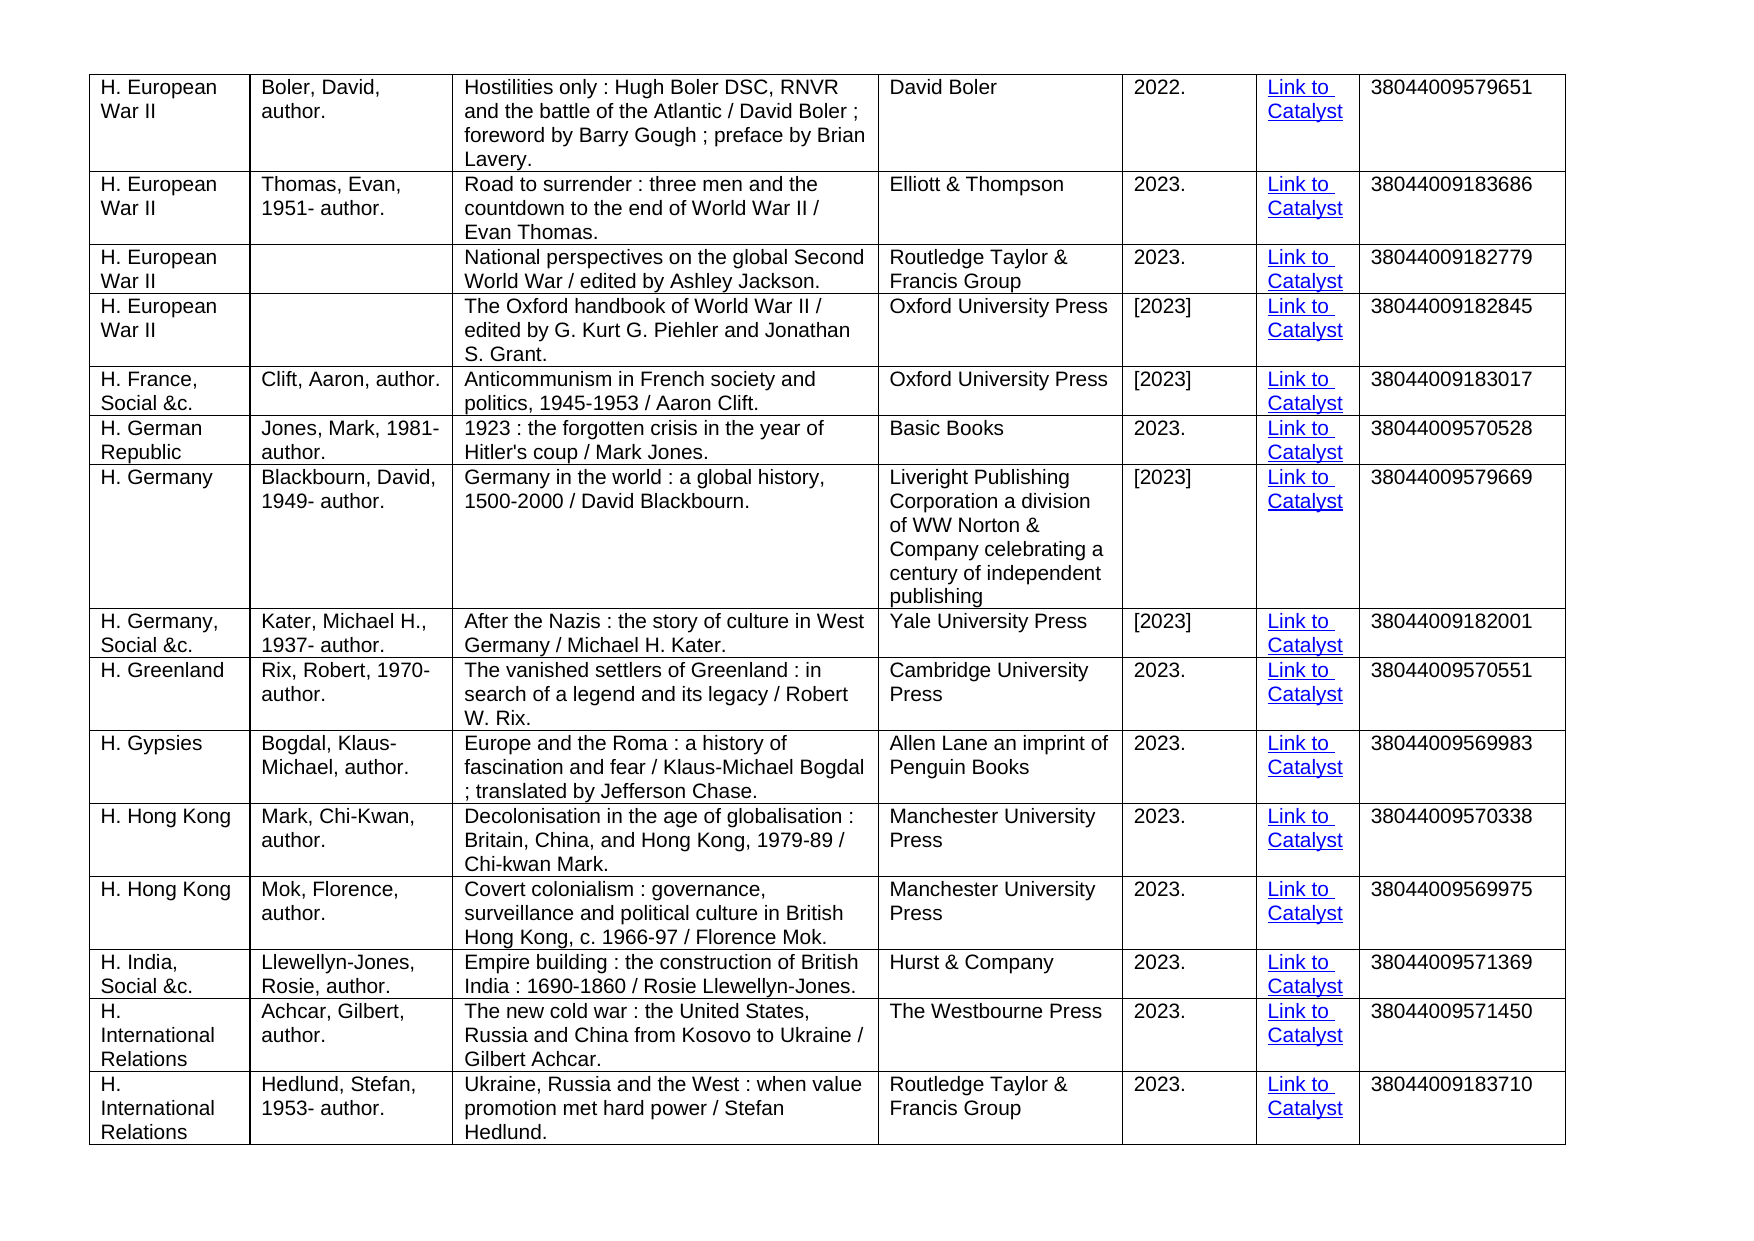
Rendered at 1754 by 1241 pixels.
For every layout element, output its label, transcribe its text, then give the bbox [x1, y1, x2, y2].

table_cell Hedlund, Stefan, 1953- author. [251, 1072, 452, 1144]
table_cell H. Greenland [90, 658, 249, 730]
table_cell 2023. [1123, 804, 1256, 876]
table_cell Germany in the world : a global history, 1500-2000 / David Blackbourn. [453, 465, 878, 608]
table_cell H. France, Social &c. [90, 367, 249, 414]
table_cell Link to Catalyst [1257, 172, 1359, 244]
table_cell Link to Catalyst [1257, 416, 1359, 463]
table_cell 2023. [1123, 1072, 1256, 1144]
table_cell Link to Catalyst [1257, 658, 1359, 730]
table_cell National perspectives on the global Second World War / edited by Ashley Jackson. [453, 245, 878, 293]
table_cell Routledge Taylor & Francis Group [879, 1072, 1122, 1144]
table_cell Mok, Florence, author. [251, 877, 452, 949]
table_cell Bogdal, Klaus-Michael, author. [251, 731, 452, 803]
table_cell 38044009579651 [1360, 75, 1565, 171]
table_cell Hostilities only : Hugh Boler DSC, RNVR and the battle of the Atlantic / David Boler ; foreword by Barry Gough ; preface by Brian Lavery. [453, 75, 878, 171]
table_cell H. European War II [90, 75, 249, 171]
table_cell Hurst & Company [879, 950, 1122, 998]
table_cell [251, 294, 452, 366]
table_cell Ukraine, Russia and the West : when value promotion met hard power / Stefan Hedlund. [453, 1072, 878, 1144]
table_cell David Boler [879, 75, 1122, 171]
table_cell 2023. [1123, 172, 1256, 244]
table_cell Blackbourn, David, 1949- author. [251, 465, 452, 608]
table_cell Link to Catalyst [1257, 75, 1359, 171]
table_cell H. Germany [90, 465, 249, 608]
table_cell Oxford University Press [879, 294, 1122, 366]
table_cell 38044009182779 [1360, 245, 1565, 293]
table_cell The new cold war : the United States, Russia and China from Kosovo to Ukraine / Gilbert Achcar. [453, 999, 878, 1071]
table_cell Covert colonialism : governance, surveillance and political culture in British Hong Kong, c. 1966-97 / Florence Mok. [453, 877, 878, 949]
table_cell Anticommunism in French society and politics, 1945-1953 / Aaron Clift. [453, 367, 878, 414]
table_cell 38044009579669 [1360, 465, 1565, 608]
table_cell The Westbourne Press [879, 999, 1122, 1071]
table_cell H. European War II [90, 294, 249, 366]
table_cell Europe and the Roma : a history of fascination and fear / Klaus-Michael Bogdal ; translated by Jefferson Chase. [453, 731, 878, 803]
table_cell 2023. [1123, 877, 1256, 949]
table_cell 38044009570551 [1360, 658, 1565, 730]
table_cell Manchester University Press [879, 804, 1122, 876]
table_cell H. International Relations [90, 1072, 249, 1144]
table_cell Road to surrender : three men and the countdown to the end of World War II / Evan Thomas. [453, 172, 878, 244]
table_cell H. Hong Kong [90, 804, 249, 876]
table_cell Empire building : the construction of British India : 1690-1860 / Rosie Llewellyn-Jones. [453, 950, 878, 998]
table_cell Kater, Michael H., 1937- author. [251, 609, 452, 657]
table_cell 38044009183710 [1360, 1072, 1565, 1144]
table_cell Oxford University Press [879, 367, 1122, 414]
table_cell Thomas, Evan, 1951- author. [251, 172, 452, 244]
table_cell 38044009571450 [1360, 999, 1565, 1071]
table_cell 38044009570528 [1360, 416, 1565, 463]
table_cell 38044009183017 [1360, 367, 1565, 414]
table_cell [2023] [1123, 609, 1256, 657]
table_cell H. Germany, Social &c. [90, 609, 249, 657]
table_cell 1923 : the forgotten crisis in the year of Hitler's coup / Mark Jones. [453, 416, 878, 463]
table_cell Yale University Press [879, 609, 1122, 657]
table_cell 38044009569983 [1360, 731, 1565, 803]
table_cell Achcar, Gilbert, author. [251, 999, 452, 1071]
table_cell Rix, Robert, 1970- author. [251, 658, 452, 730]
table_cell 2022. [1123, 75, 1256, 171]
table_cell 2023. [1123, 658, 1256, 730]
table_cell [2023] [1123, 465, 1256, 608]
table_cell Link to Catalyst [1257, 609, 1359, 657]
table_cell H. Gypsies [90, 731, 249, 803]
table_cell Manchester University Press [879, 877, 1122, 949]
table_cell Link to Catalyst [1257, 950, 1359, 998]
table_cell Llewellyn-Jones, Rosie, author. [251, 950, 452, 998]
table_cell The Oxford handbook of World War II / edited by G. Kurt G. Piehler and Jonathan S. Grant. [453, 294, 878, 366]
table_cell Allen Lane an imprint of Penguin Books [879, 731, 1122, 803]
table_cell H. International Relations [90, 999, 249, 1071]
table_cell Mark, Chi-Kwan, author. [251, 804, 452, 876]
table_cell Link to Catalyst [1257, 367, 1359, 414]
table_cell 38044009569975 [1360, 877, 1565, 949]
table_cell 38044009182845 [1360, 294, 1565, 366]
table_cell H. European War II [90, 245, 249, 293]
table_cell [251, 245, 452, 293]
table_cell Link to Catalyst [1257, 465, 1359, 608]
table_cell 38044009570338 [1360, 804, 1565, 876]
table_cell H. India, Social &c. [90, 950, 249, 998]
table_cell Cambridge University Press [879, 658, 1122, 730]
table_cell Boler, David, author. [251, 75, 452, 171]
table_cell Link to Catalyst [1257, 999, 1359, 1071]
table_cell Link to Catalyst [1257, 245, 1359, 293]
table_cell 2023. [1123, 416, 1256, 463]
table_cell Decolonisation in the age of globalisation : Britain, China, and Hong Kong, 1979-89 / Chi-kwan Mark. [453, 804, 878, 876]
table_cell 38044009571369 [1360, 950, 1565, 998]
table_cell Link to Catalyst [1257, 1072, 1359, 1144]
table_cell 38044009182001 [1360, 609, 1565, 657]
table_cell Elliott & Thompson [879, 172, 1122, 244]
table_cell Link to Catalyst [1257, 877, 1359, 949]
table_cell After the Nazis : the story of culture in West Germany / Michael H. Kater. [453, 609, 878, 657]
table_cell Jones, Mark, 1981- author. [251, 416, 452, 463]
table_cell Liveright Publishing Corporation a division of WW Norton & Company celebrating a century of independent publishing [879, 465, 1122, 608]
table_cell 2023. [1123, 950, 1256, 998]
table_cell Link to Catalyst [1257, 804, 1359, 876]
table_cell [2023] [1123, 367, 1256, 414]
table_cell 38044009183686 [1360, 172, 1565, 244]
table_cell The vanished settlers of Greenland : in search of a legend and its legacy / Robert W. Rix. [453, 658, 878, 730]
table_cell 2023. [1123, 999, 1256, 1071]
table_cell Link to Catalyst [1257, 294, 1359, 366]
table_cell Routledge Taylor & Francis Group [879, 245, 1122, 293]
table_cell H. Hong Kong [90, 877, 249, 949]
table_cell Basic Books [879, 416, 1122, 463]
table_cell H. German Republic [90, 416, 249, 463]
table_cell H. European War II [90, 172, 249, 244]
table_cell Link to Catalyst [1257, 731, 1359, 803]
table_cell 2023. [1123, 245, 1256, 293]
table_cell 2023. [1123, 731, 1256, 803]
table_cell Clift, Aaron, author. [251, 367, 452, 414]
table_cell [2023] [1123, 294, 1256, 366]
